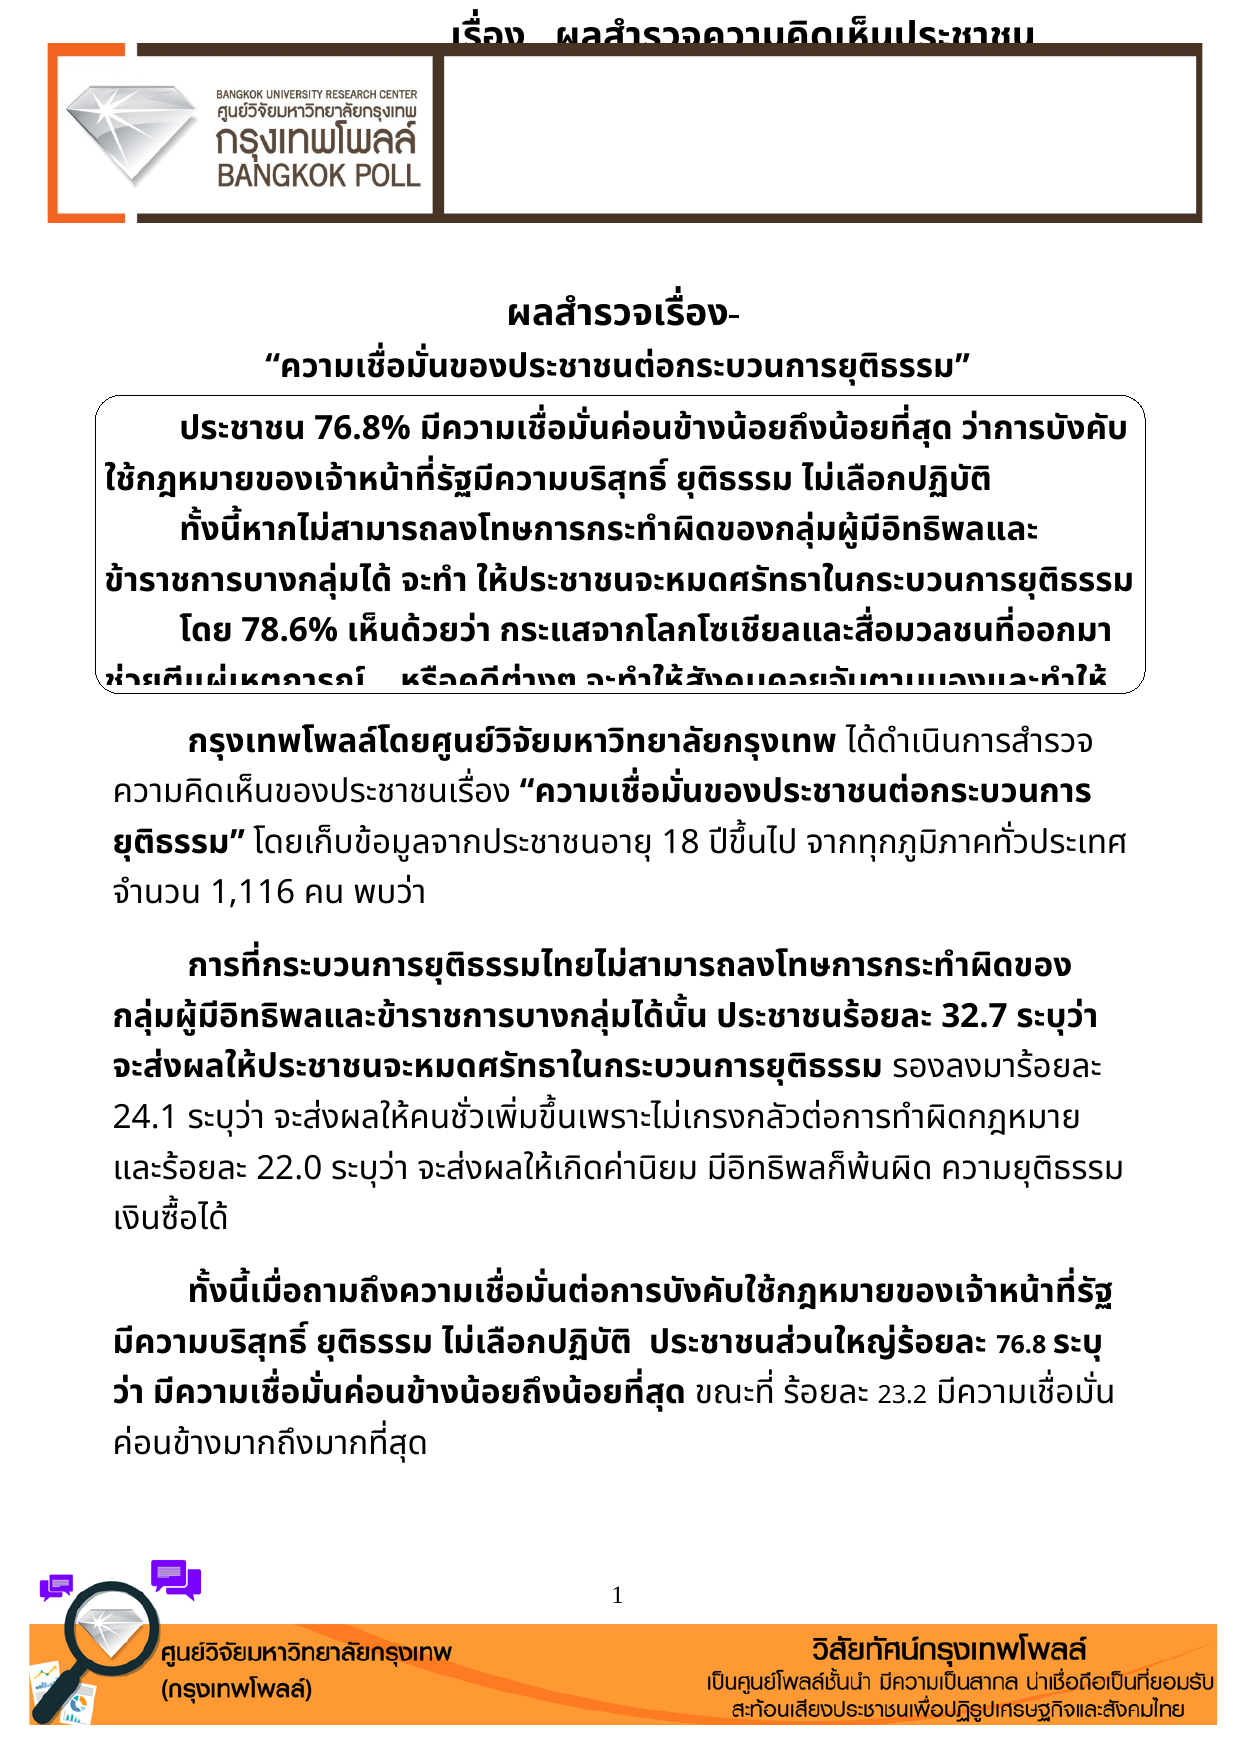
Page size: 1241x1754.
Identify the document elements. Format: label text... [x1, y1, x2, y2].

picture [26, 1558, 1217, 1724]
text ผลสำรวจเรื่อง [112, 285, 1122, 342]
text “ความเชื่อมั่นของประชาชนต่อกระบวนการยุติธรรม” [112, 342, 1122, 393]
text ทั้งนี้เมื่อถามถึงความเชื่อมั่นต่อการบังคับใช้กฎหมายของเจ้าหน้าที่รัฐมีความบริสุทธิ์ ยุติธรรม ไม่เลือกปฏิบัติ ประชาชนส่วนใหญ่ร้อยละ 76.8 ระบุว่า มีความเชื่อมั่นค่อนข้างน้อยถึงน้อยที่สุด ขณะที่ ร้อยละ 23.2 มีความเชื่อมั่นค่อนข้างมากถึงมากที่สุด [112, 1267, 1131, 1469]
picture [46, 43, 1202, 222]
text กรุงเทพโพลล์โดยศูนย์วิจัยมหาวิทยาลัยกรุงเทพ ได้ดำเนินการสำรวจความคิดเห็นของประชาชนเรื่อง “ความเชื่อมั่นของประชาชนต่อกระบวนการยุติธรรม” โดยเก็บข้อมูลจากประชาชนอายุ 18 ปีขึ้นไป จากทุกภูมิภาคทั่วประเทศ จำนวน 1,116 คน พบว่า [112, 717, 1131, 919]
text การที่กระบวนการยุติธรรมไทยไม่สามารถลงโทษการกระทำผิดของกลุ่มผู้มีอิทธิพลและข้าราชการบางกลุ่มได้นั้น ประชาชนร้อยละ 32.7 ระบุว่า จะส่งผลให้ประชาชนจะหมดศรัทธาในกระบวนการยุติธรรม รองลงมาร้อยละ 24.1 ระบุว่า จะส่งผลให้คนชั่วเพิ่มขึ้นเพราะไม่เกรงกลัวต่อการทำผิดกฎหมาย และร้อยละ 22.0 ระบุว่า จะส่งผลให้เกิดค่านิยม มีอิทธิพลก็พ้นผิด ความยุติธรรมเงินซื้อได้ [112, 941, 1131, 1244]
